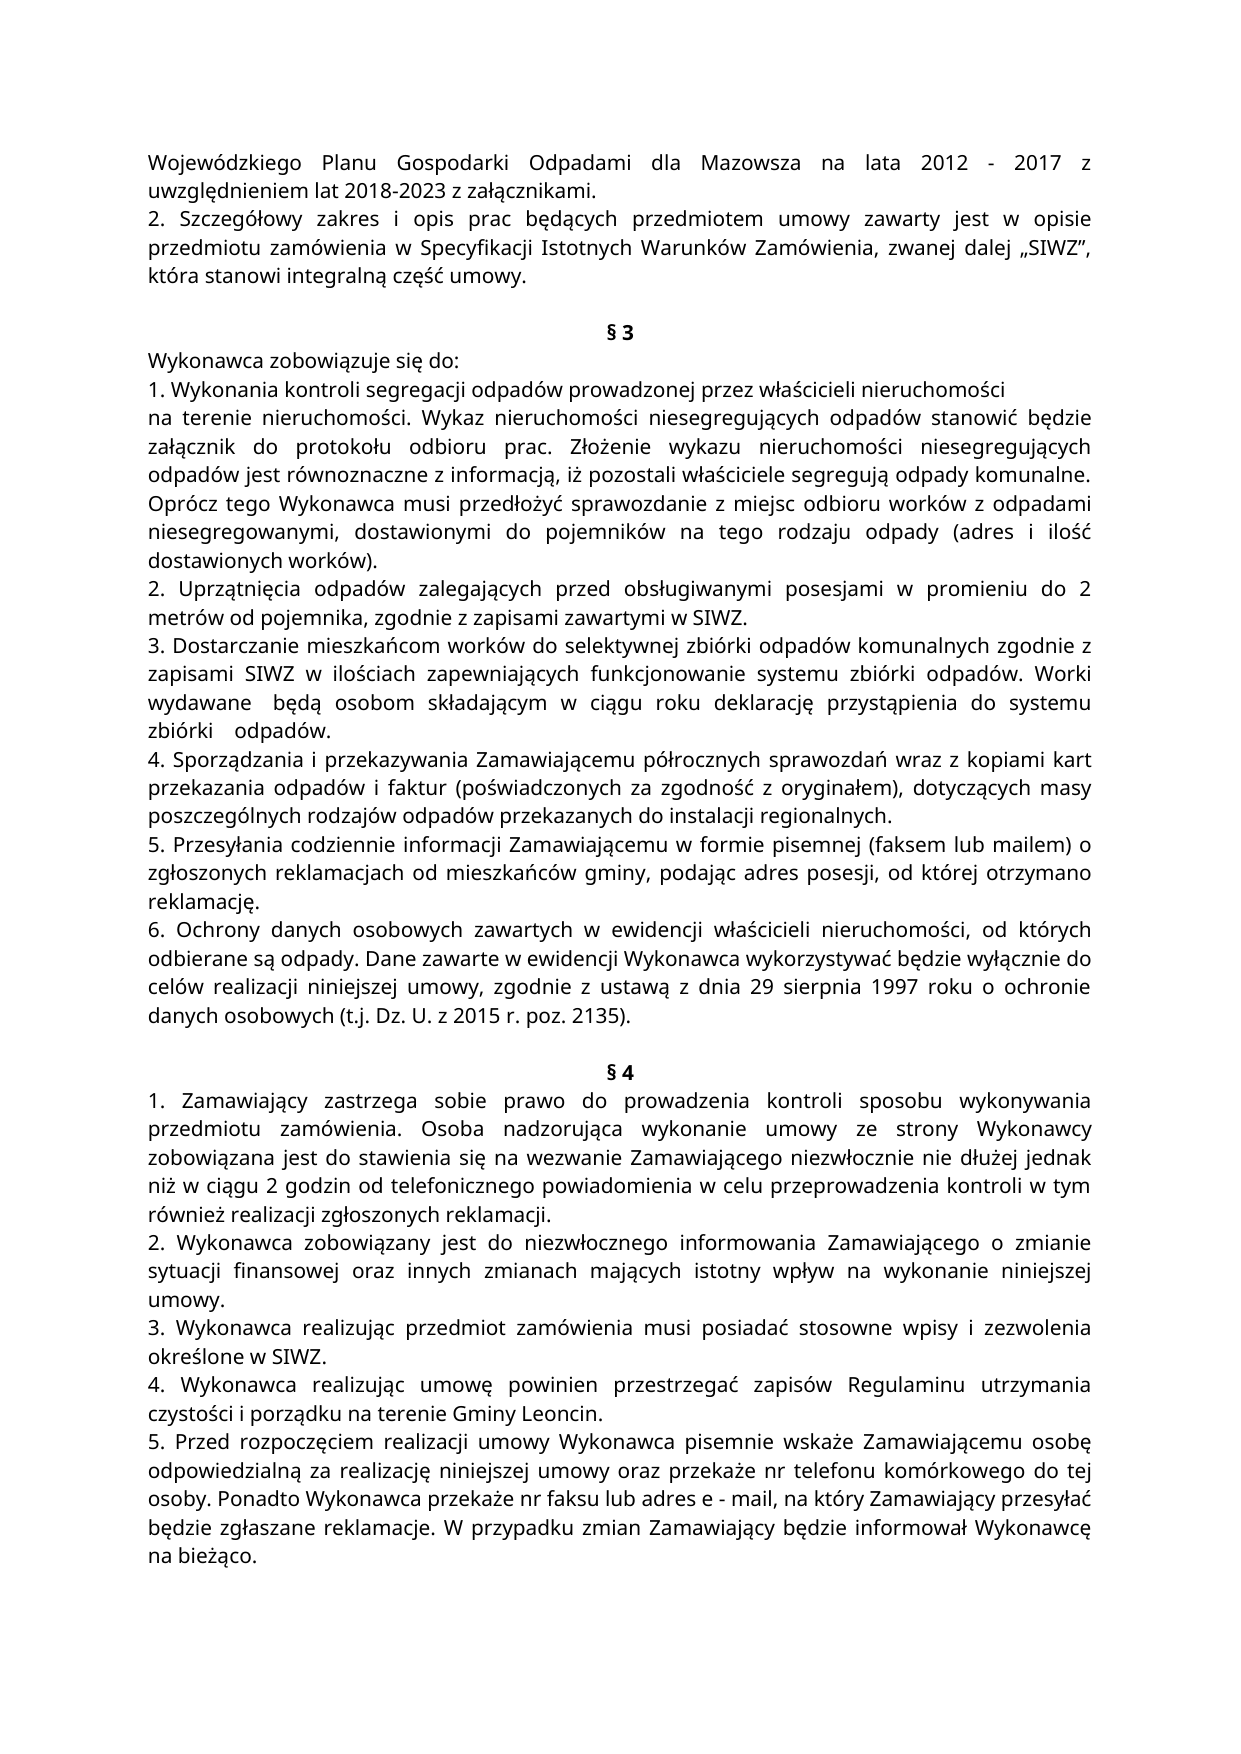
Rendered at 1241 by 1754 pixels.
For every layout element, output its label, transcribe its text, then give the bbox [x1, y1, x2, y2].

text 5. Przed rozpoczęciem realizacji umowy Wykonawca pisemnie wskaże Zamawiającemu osobę odpowiedzialną za realizację niniejszej umowy oraz przekaże nr telefonu komórkowego do tej osoby. Ponadto Wykonawca przekaże nr faksu lub adres e - mail, na który Zamawiający przesyłać będzie zgłaszane reklamacje. W przypadku zmian Zamawiający będzie informował Wykonawcę na bieżąco. [148, 1427, 1093, 1569]
text 1. Wykonania kontroli segregacji odpadów prowadzonej przez właścicieli nieruchomości [148, 375, 1093, 403]
text 2. Wykonawca zobowiązany jest do niezwłocznego informowania Zamawiającego o zmianie sytuacji finansowej oraz innych zmianach mających istotny wpływ na wykonanie niniejszej umowy. [148, 1228, 1093, 1313]
text § 4 [148, 1058, 1093, 1086]
text 3. Dostarczanie mieszkańcom worków do selektywnej zbiórki odpadów komunalnych zgodnie z zapisami SIWZ wilościach zapewniających funkcjonowanie systemu zbiórki odpadów. Worki wydawanebędą osobom składającym w ciągu roku deklarację przystąpienia do systemu zbiórkiodpadów. [148, 631, 1093, 745]
text na terenie nieruchomości. Wykaz nieruchomości niesegregujących odpadów stanowić będzie załącznik do protokołu odbioru prac. Złożenie wykazu nieruchomości niesegregujących odpadów jest równoznaczne z informacją, iż pozostali właściciele segregują odpady komunalne. Oprócz tego Wykonawca musi przedłożyć sprawozdanie z miejsc odbioru worków z odpadami niesegregowanymi, dostawionymi do pojemników na tego rodzaju odpady (adres i ilość dostawionych worków). [148, 403, 1093, 574]
text 2. Szczegółowy zakres i opis prac będących przedmiotem umowy zawarty jest w opisie przedmiotu zamówienia w Specyfikacji Istotnych Warunków Zamówienia, zwanej dalej „SIWZ”, która stanowi integralną część umowy. [148, 204, 1093, 290]
text § 3 [148, 318, 1093, 347]
text 6. Ochrony danych osobowych zawartych w ewidencji właścicieli nieruchomości, od których odbierane są odpady. Dane zawarte w ewidencji Wykonawca wykorzystywać będzie wyłącznie do celów realizacji niniejszej umowy, zgodnie z ustawą z dnia 29 sierpnia 1997 roku o ochronie danych osobowych (t.j. Dz. U. z 2015 r. poz. 2135). [148, 915, 1093, 1029]
text 1. Zamawiający zastrzega sobie prawo do prowadzenia kontroli sposobu wykonywania przedmiotu zamówienia. Osoba nadzorująca wykonanie umowy ze strony Wykonawcy zobowiązana jest do stawienia się na wezwanie Zamawiającego niezwłocznie nie dłużej jednak niż w ciągu 2 godzin od telefonicznego powiadomienia w celu przeprowadzenia kontroli w tym również realizacji zgłoszonych reklamacji. [148, 1086, 1093, 1228]
text Wykonawca zobowiązuje się do: [148, 347, 1093, 375]
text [148, 148, 1093, 204]
text 4. Wykonawca realizując umowę powinien przestrzegać zapisów Regulaminu utrzymania czystości i porządku na terenie Gminy Leoncin. [148, 1370, 1093, 1427]
text 3. Wykonawca realizując przedmiot zamówienia musi posiadać stosowne wpisy i zezwolenia określone w SIWZ. [148, 1313, 1093, 1370]
text 4. Sporządzania i przekazywania Zamawiającemu półrocznych sprawozdań wraz z kopiami kart przekazania odpadów i faktur (poświadczonych za zgodność z oryginałem), dotyczących masy poszczególnych rodzajów odpadów przekazanych do instalacji regionalnych. [148, 745, 1093, 830]
text 2. Uprzątnięcia odpadów zalegających przed obsługiwanymi posesjami w promieniu do 2 metrów od pojemnika, zgodnie z zapisami zawartymi w SIWZ. [148, 574, 1093, 631]
text 5. Przesyłania codziennie informacji Zamawiającemu w formie pisemnej (faksem lub mailem) o zgłoszonych reklamacjach od mieszkańców gminy, podając adres posesji, od której otrzymano reklamację. [148, 830, 1093, 915]
